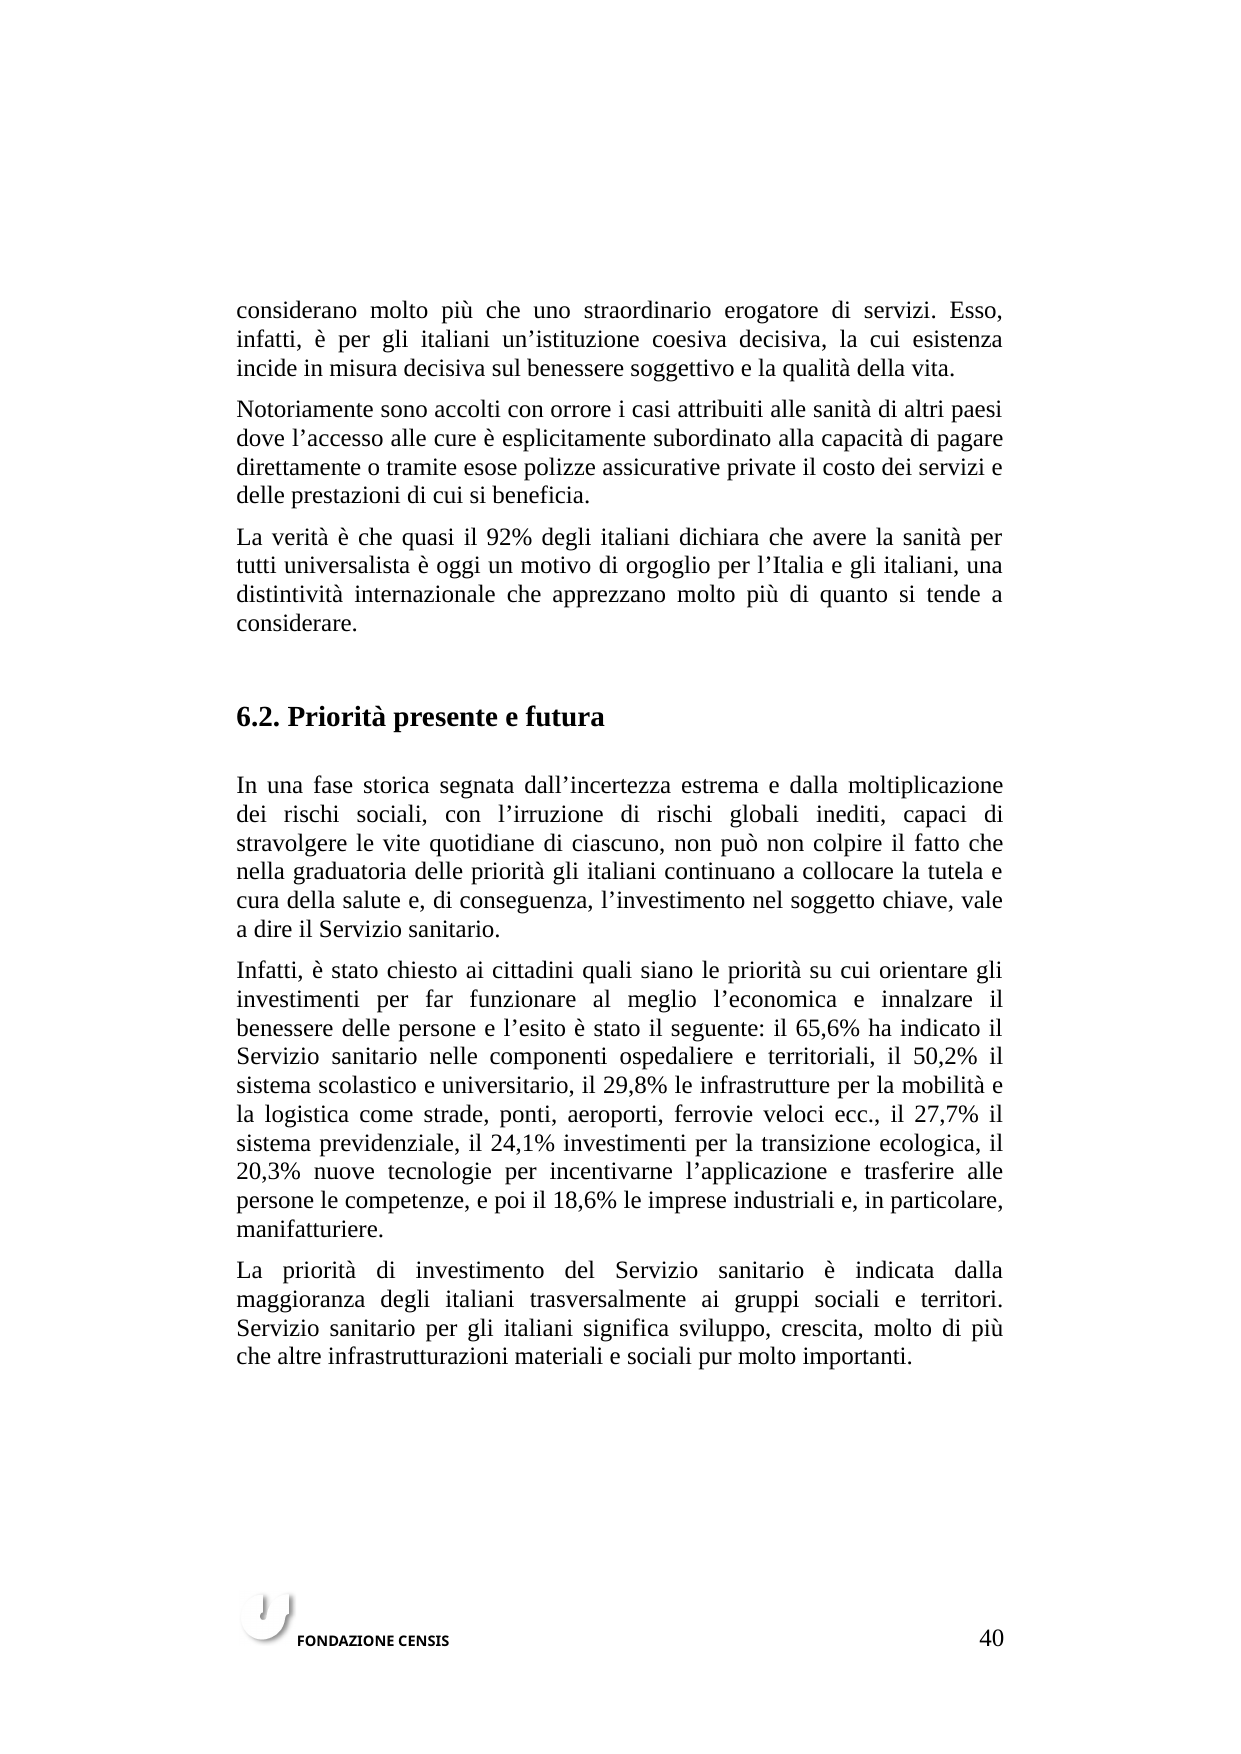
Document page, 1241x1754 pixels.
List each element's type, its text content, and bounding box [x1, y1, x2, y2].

text Notoriamente sono accolti con orrore i casi attribuiti alle sanità di altri paesi dove l’accesso alle cure è esplicitamente subordinato alla capacità di pagare direttamente o tramite esose polizze assicurative private il costo dei servizi e delle prestazioni di cui si beneficia. [236, 394, 1004, 509]
subtitle 6.2. Priorità presente e futura [236, 699, 1004, 733]
text La verità è che quasi il 92% degli italiani dichiara che avere la sanità per tutti universalista è oggi un motivo di orgoglio per l’Italia e gli italiani, una distintività internazionale che apprezzano molto più di quanto si tende a considerare. [236, 522, 1004, 637]
text Infatti, è stato chiesto ai cittadini quali siano le priorità su cui orientare gli investimenti per far funzionare al meglio l’economica e innalzare il benessere delle persone e l’esito è stato il seguente: il 65,6% ha indicato il Servizio sanitario nelle componenti ospedaliere e territoriali, il 50,2% il sistema scolastico e universitario, il 29,8% le infrastrutture per la mobilità e la logistica come strade, ponti, aeroporti, ferrovie veloci ecc., il 27,7% il sistema previdenziale, il 24,1% investimenti per la transizione ecologica, il 20,3% nuove tecnologie per incentivarne l’applicazione e trasferire alle persone le competenze, e poi il 18,6% le imprese industriali e, in particolare, manifatturiere. [236, 955, 1004, 1243]
text In una fase storica segnata dall’incertezza estrema e dalla moltiplicazione dei rischi sociali, con l’irruzione di rischi globali inediti, capaci di stravolgere le vite quotidiane di ciascuno, non può non colpire il fatto che nella graduatoria delle priorità gli italiani continuano a collocare la tutela e cura della salute e, di conseguenza, l’investimento nel soggetto chiave, vale a dire il Servizio sanitario. [236, 770, 1004, 943]
text La priorità di investimento del Servizio sanitario è indicata dalla maggioranza degli italiani trasversalmente ai gruppi sociali e territori. Servizio sanitario per gli italiani significa sviluppo, crescita, molto di più che altre infrastrutturazioni materiali e sociali pur molto importanti. [236, 1255, 1004, 1370]
picture [239, 1590, 297, 1646]
